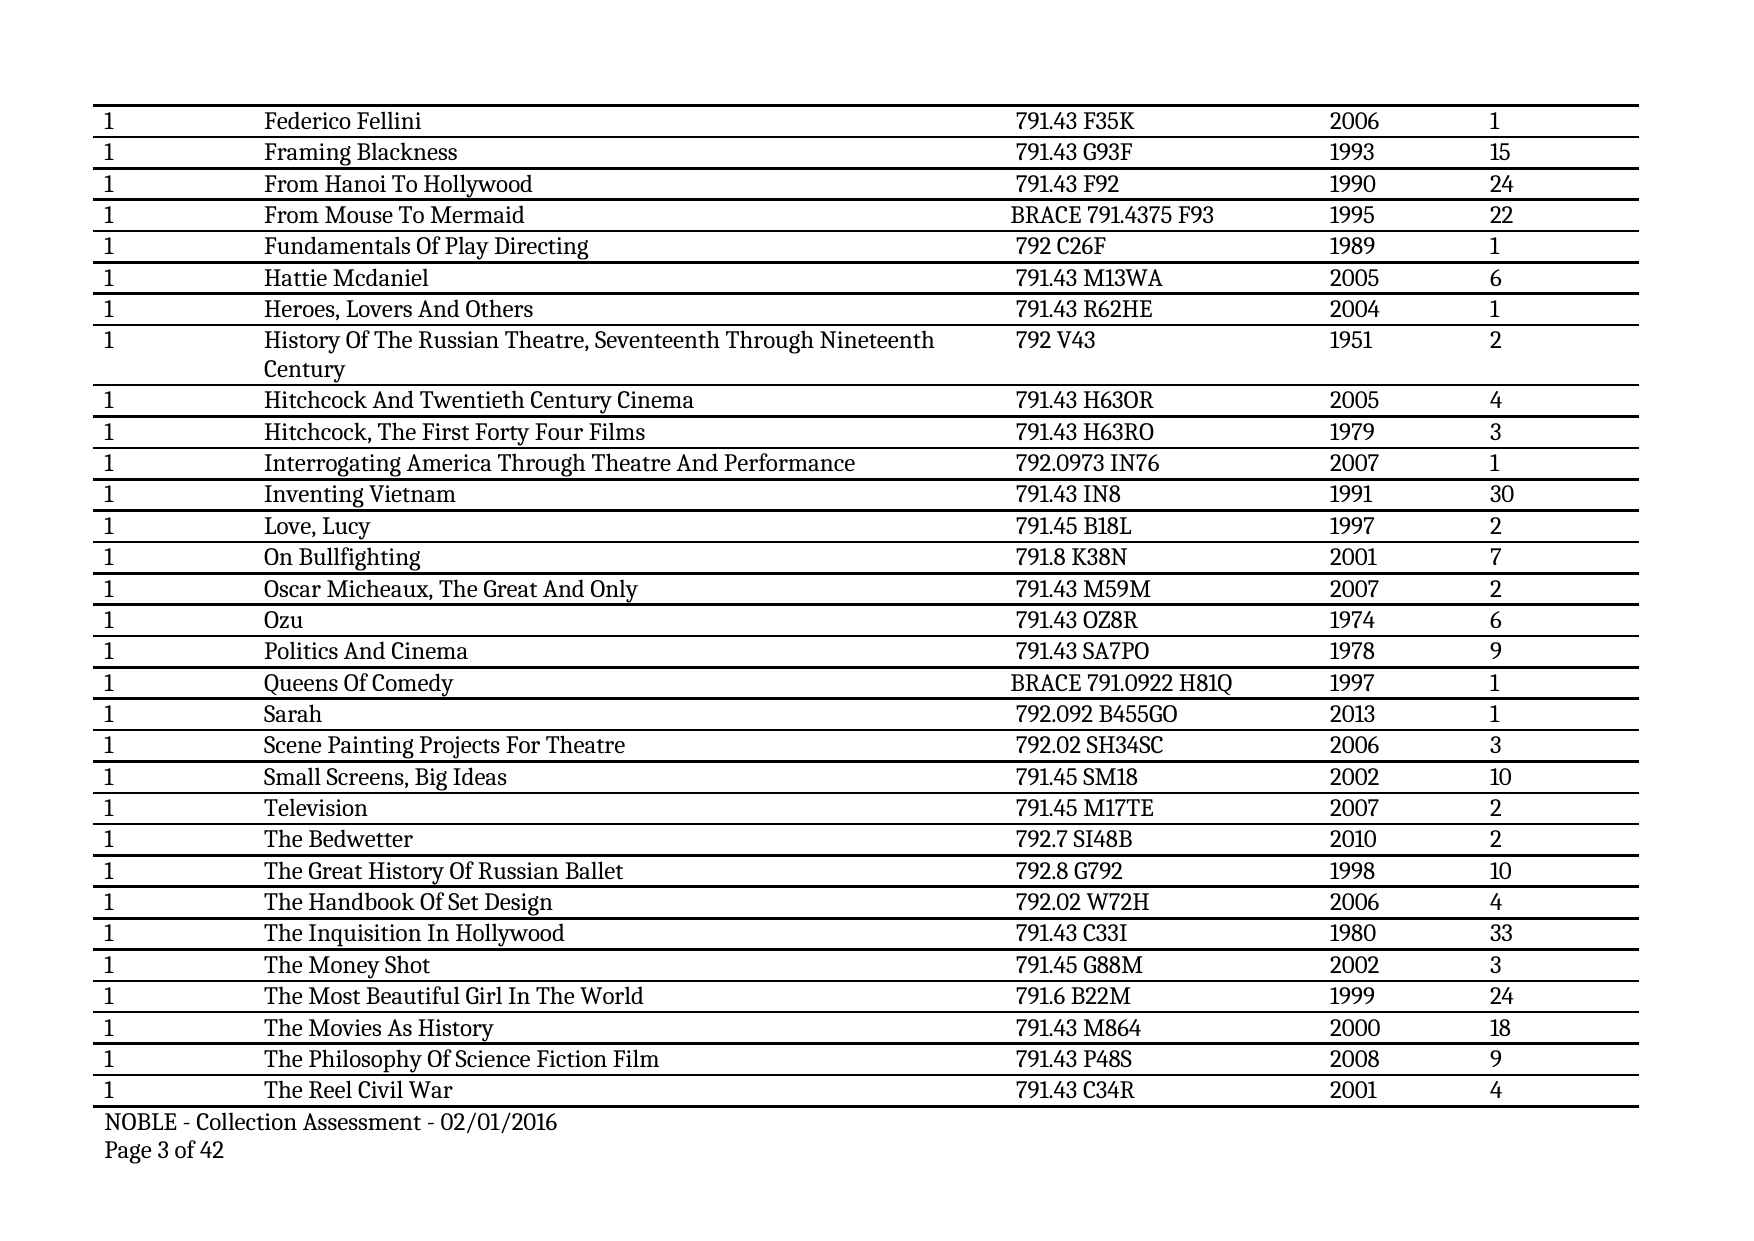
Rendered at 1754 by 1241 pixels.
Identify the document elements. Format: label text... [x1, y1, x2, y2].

table_cell The Reel Civil War [253, 1076, 999, 1105]
table_cell 1951 [1319, 326, 1478, 384]
table_cell 1 [93, 763, 253, 791]
table_cell 1 [1479, 107, 1638, 136]
table_cell 4 [1479, 1076, 1638, 1105]
table_cell 30 [1479, 481, 1638, 509]
table_cell 1 [93, 481, 253, 509]
table_cell 1995 [1319, 201, 1478, 229]
table_cell 2001 [1319, 1076, 1478, 1105]
table_cell 10 [1479, 857, 1638, 885]
table_cell 1 [1479, 295, 1638, 324]
table_cell Framing Blackness [253, 138, 999, 167]
table_cell Love, Lucy [253, 512, 999, 541]
table_cell 2 [1479, 794, 1638, 823]
table_cell BRACE 791.0922 H81Q [999, 669, 1319, 697]
table_cell 792 C26F [999, 232, 1319, 261]
table_cell 1 [93, 731, 253, 760]
table_cell 2005 [1319, 386, 1478, 415]
table_cell Hitchcock, The First Forty Four Films [253, 418, 999, 446]
table_cell 2 [1479, 512, 1638, 541]
table_cell The Bedwetter [253, 825, 999, 854]
table_cell 2008 [1319, 1045, 1478, 1073]
table_cell 1 [1479, 669, 1638, 697]
table_cell Fundamentals Of Play Directing [253, 232, 999, 261]
table_cell 1993 [1319, 138, 1478, 167]
table_cell The Inquisition In Hollywood [253, 920, 999, 948]
table_cell 6 [1479, 606, 1638, 634]
table_cell 18 [1479, 1013, 1638, 1042]
table_cell 1 [93, 794, 253, 823]
table_cell 792.0973 IN76 [999, 449, 1319, 478]
table_cell 1 [93, 107, 253, 136]
table_cell 2006 [1319, 888, 1478, 917]
table_cell 791.45 G88M [999, 951, 1319, 979]
table_cell 1 [93, 951, 253, 979]
table_cell 1997 [1319, 512, 1478, 541]
table_cell 2004 [1319, 295, 1478, 324]
table_cell 1989 [1319, 232, 1478, 261]
table_cell 1 [93, 825, 253, 854]
table_cell 2 [1479, 326, 1638, 384]
table_cell 1980 [1319, 920, 1478, 948]
table_cell 2 [1479, 825, 1638, 854]
table_cell 1 [93, 232, 253, 261]
table_cell 3 [1479, 418, 1638, 446]
table_cell 1999 [1319, 982, 1478, 1011]
table_cell 2002 [1319, 951, 1478, 979]
table_cell From Mouse To Mermaid [253, 201, 999, 229]
table_cell 2 [1479, 575, 1638, 603]
table_cell 1 [93, 295, 253, 324]
table_cell 2013 [1319, 700, 1478, 729]
table_cell 1 [93, 606, 253, 634]
table_cell 1 [93, 857, 253, 885]
table_cell 1 [93, 700, 253, 729]
table_cell 1 [93, 637, 253, 666]
table_cell The Money Shot [253, 951, 999, 979]
table_cell Federico Fellini [253, 107, 999, 136]
table_cell Hattie Mcdaniel [253, 264, 999, 292]
table_cell Oscar Micheaux, The Great And Only [253, 575, 999, 603]
table_cell 1 [1479, 449, 1638, 478]
table_cell 791.43 F92 [999, 170, 1319, 198]
table_cell 792.092 B455GO [999, 700, 1319, 729]
table_cell 2007 [1319, 575, 1478, 603]
table_cell 791.6 B22M [999, 982, 1319, 1011]
table_cell 791.45 B18L [999, 512, 1319, 541]
table_cell 2006 [1319, 107, 1478, 136]
table_cell 9 [1479, 1045, 1638, 1073]
table_cell 791.43 H63RO [999, 418, 1319, 446]
table_cell From Hanoi To Hollywood [253, 170, 999, 198]
table_cell Heroes, Lovers And Others [253, 295, 999, 324]
table_cell 1 [93, 669, 253, 697]
table_cell Ozu [253, 606, 999, 634]
table_cell 1 [93, 920, 253, 948]
table_cell The Movies As History [253, 1013, 999, 1042]
table_cell 4 [1479, 888, 1638, 917]
table_cell Queens Of Comedy [253, 669, 999, 697]
table_cell 791.8 K38N [999, 543, 1319, 572]
table_cell Interrogating America Through Theatre And Performance [253, 449, 999, 478]
table_cell 791.43 G93F [999, 138, 1319, 167]
table_cell 792.7 SI48B [999, 825, 1319, 854]
table_cell 1979 [1319, 418, 1478, 446]
table_cell 1 [1479, 700, 1638, 729]
table_cell 1 [1479, 232, 1638, 261]
table_cell 1 [93, 982, 253, 1011]
table_cell 791.43 C34R [999, 1076, 1319, 1105]
table_cell 24 [1479, 982, 1638, 1011]
table_cell 792 V43 [999, 326, 1319, 384]
table_cell 33 [1479, 920, 1638, 948]
table_cell 4 [1479, 386, 1638, 415]
table_cell Hitchcock And Twentieth Century Cinema [253, 386, 999, 415]
table_cell The Most Beautiful Girl In The World [253, 982, 999, 1011]
table_cell 3 [1479, 951, 1638, 979]
table_cell 2005 [1319, 264, 1478, 292]
table_cell 2000 [1319, 1013, 1478, 1042]
table_cell 1 [93, 386, 253, 415]
table_cell 1 [93, 888, 253, 917]
table_cell 791.43 F35K [999, 107, 1319, 136]
table_cell 792.02 SH34SC [999, 731, 1319, 760]
table_cell 2007 [1319, 794, 1478, 823]
table_cell 792.02 W72H [999, 888, 1319, 917]
table_cell 15 [1479, 138, 1638, 167]
table_cell 791.45 M17TE [999, 794, 1319, 823]
table_cell 6 [1479, 264, 1638, 292]
table_cell 1978 [1319, 637, 1478, 666]
table_cell Scene Painting Projects For Theatre [253, 731, 999, 760]
table_cell 1 [93, 449, 253, 478]
table_cell 1 [93, 1045, 253, 1073]
table_cell The Handbook Of Set Design [253, 888, 999, 917]
table_cell 792.8 G792 [999, 857, 1319, 885]
table_cell 791.45 SM18 [999, 763, 1319, 791]
table_cell 1 [93, 418, 253, 446]
table_cell 2002 [1319, 763, 1478, 791]
table_cell Politics And Cinema [253, 637, 999, 666]
table_cell The Great History Of Russian Ballet [253, 857, 999, 885]
table_cell BRACE 791.4375 F93 [999, 201, 1319, 229]
table_cell 791.43 H63OR [999, 386, 1319, 415]
table_cell 791.43 OZ8R [999, 606, 1319, 634]
table_cell 2010 [1319, 825, 1478, 854]
table_cell 1997 [1319, 669, 1478, 697]
table_cell 1974 [1319, 606, 1478, 634]
table_cell Sarah [253, 700, 999, 729]
table_cell 1 [93, 575, 253, 603]
table_cell 791.43 R62HE [999, 295, 1319, 324]
table_cell 1 [93, 264, 253, 292]
table_cell 2001 [1319, 543, 1478, 572]
table_cell 791.43 IN8 [999, 481, 1319, 509]
table_cell 1 [93, 543, 253, 572]
table_cell 1 [93, 201, 253, 229]
table_cell 1 [93, 138, 253, 167]
table_cell The Philosophy Of Science Fiction Film [253, 1045, 999, 1073]
table_cell 2006 [1319, 731, 1478, 760]
table_cell 1 [93, 1013, 253, 1042]
table_cell 22 [1479, 201, 1638, 229]
table_cell 24 [1479, 170, 1638, 198]
table_cell 1 [93, 326, 253, 384]
table_cell 791.43 P48S [999, 1045, 1319, 1073]
table_cell 1 [93, 512, 253, 541]
table_cell 7 [1479, 543, 1638, 572]
table_cell Television [253, 794, 999, 823]
table_cell 2007 [1319, 449, 1478, 478]
table_cell History Of The Russian Theatre, Seventeenth Through Nineteenth Century [253, 326, 999, 384]
table_cell 791.43 SA7PO [999, 637, 1319, 666]
table_cell 1998 [1319, 857, 1478, 885]
table_cell 1 [93, 1076, 253, 1105]
table_cell Inventing Vietnam [253, 481, 999, 509]
table_cell 10 [1479, 763, 1638, 791]
table_cell 791.43 M59M [999, 575, 1319, 603]
table_cell 791.43 C33I [999, 920, 1319, 948]
table_cell Small Screens, Big Ideas [253, 763, 999, 791]
table_cell 1 [93, 170, 253, 198]
table_cell 791.43 M864 [999, 1013, 1319, 1042]
table_cell 1991 [1319, 481, 1478, 509]
table_cell 1990 [1319, 170, 1478, 198]
table_cell On Bullfighting [253, 543, 999, 572]
table_cell 3 [1479, 731, 1638, 760]
table_cell 791.43 M13WA [999, 264, 1319, 292]
table_cell 9 [1479, 637, 1638, 666]
